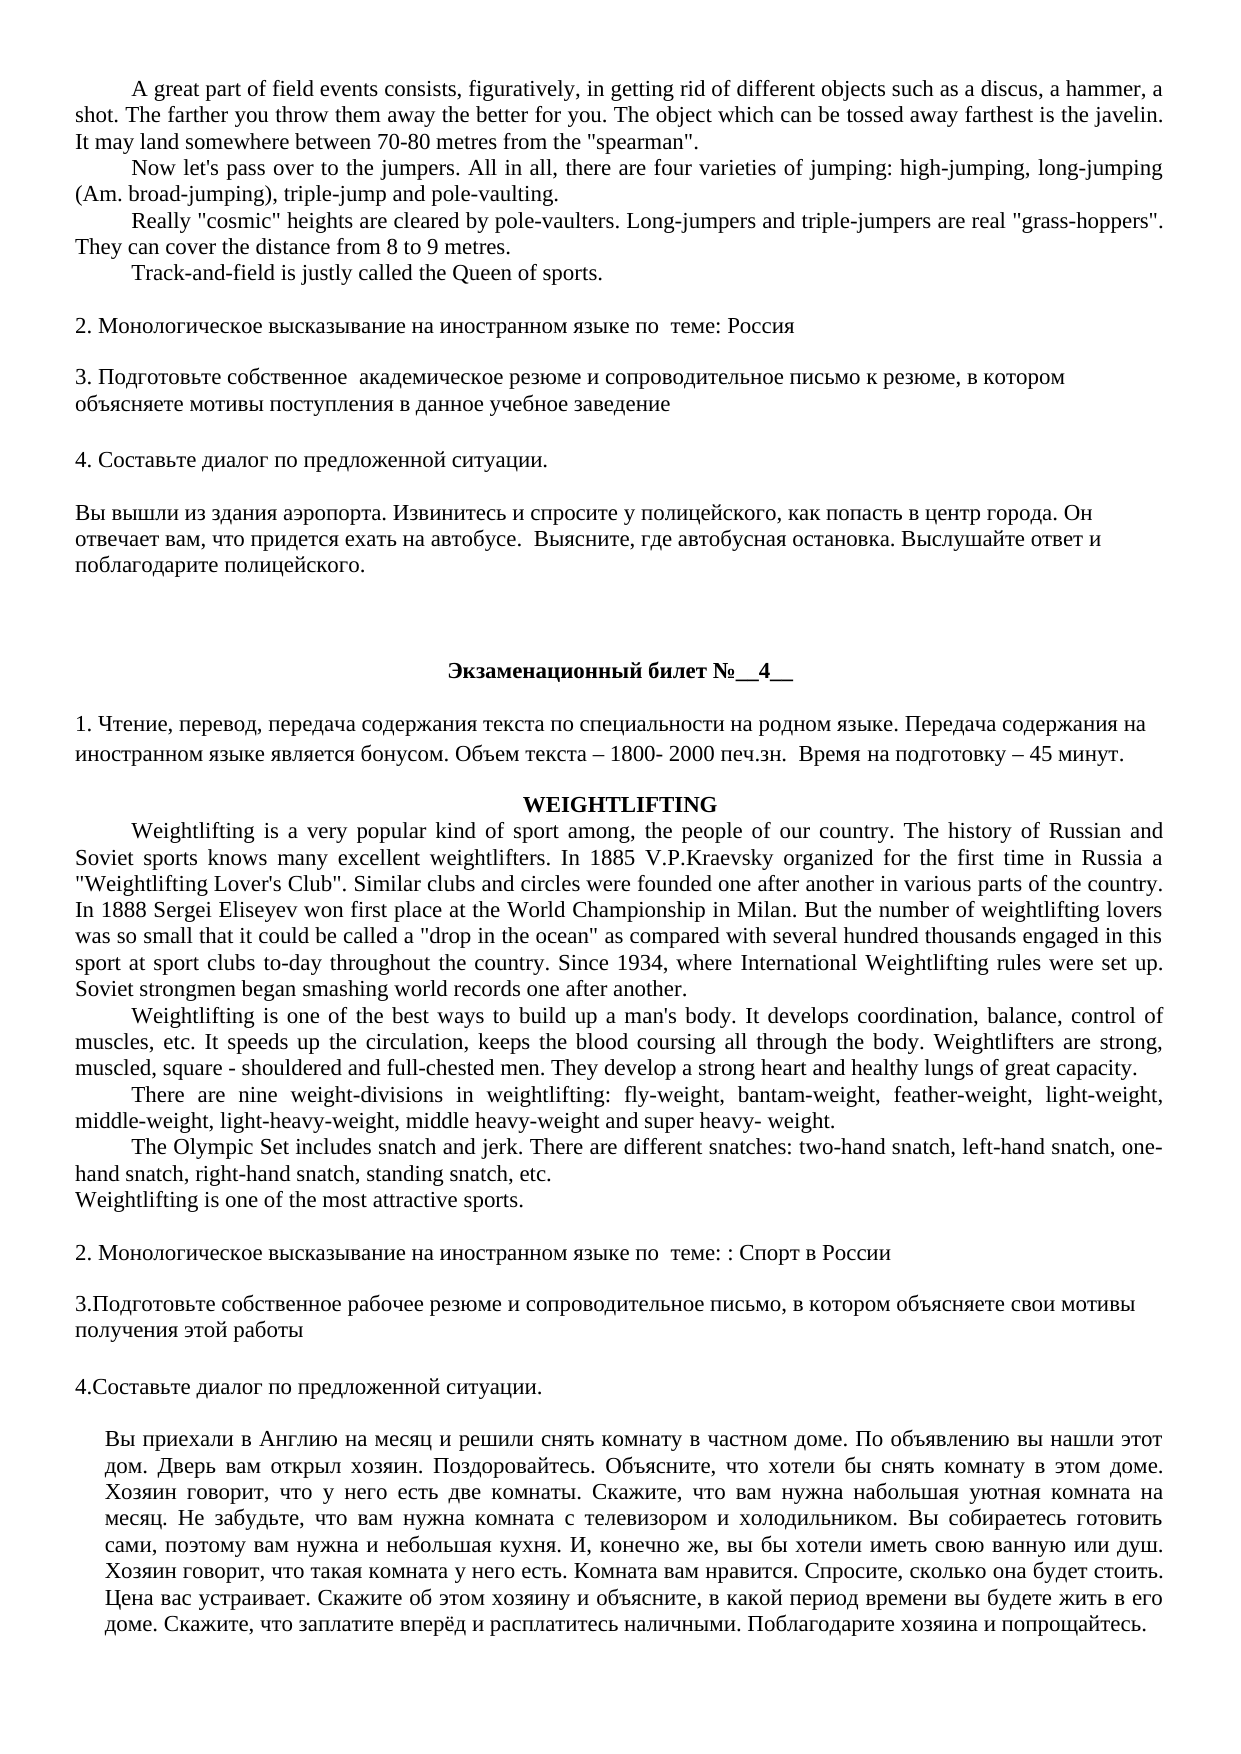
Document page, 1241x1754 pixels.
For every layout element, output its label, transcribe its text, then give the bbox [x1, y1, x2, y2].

text 2. Монологическое высказывание на иностранном языке по теме: : Спорт в России [75, 1239, 1165, 1265]
text Really "cosmic" heights are cleared by pole-vaulters. Long-jumpers and triple-jumpers are real "grass-hoppers". They can cover the distance from 8 to . [75, 207, 1165, 259]
text 3. Подготовьте собственное академическое резюме и сопроводительное письмо к резюме, в котором объясняете мотивы поступления в данное учебное заведение [75, 363, 1165, 416]
text Weightlifting is a very popular kind of sport among, the people of our country. The history of Russian and Soviet sports knows many excellent weightlifters. In 1885 V.P.Kraevsky organized for the first time in Russia a "Weightlifting Lover's Club". Similar clubs and circles were founded one after another in various parts of the country. In 1888 Sergei Eliseyev won first place at the World Championship in Milan. But the number of weightlifting lovers was so small that it could be called a "drop in the ocean" as compared with several hundred thousands engaged in this sport at sport clubs to-day throughout the country. Since 1934, where International Weightlifting rules were set up. Soviet strongmen began smashing world records one after another. [75, 817, 1165, 1002]
text There are nine weight-divisions in weightlifting: fly-weight, bantam-weight, feather-weight, light-weight, middle-weight, light-heavy-weight, middle heavy-weight and super heavy- weight. [75, 1081, 1165, 1133]
text 2. Монологическое высказывание на иностранном языке по теме: Россия [75, 312, 1165, 338]
text Weightlifting is one of the most attractive sports. [75, 1186, 1165, 1212]
text The Olympic Set includes snatch and jerk. There are different snatches: two-hand snatch, left-hand snatch, one-hand snatch, right-hand snatch, standing snatch, etc. [75, 1133, 1165, 1186]
text 4.Составьте диалог по предложенной ситуации. [75, 1373, 1165, 1399]
text Weightlifting is one of the best ways to build up a man's body. It develops coordination, balance, control of muscles, etc. It speeds up the circulation, keeps the blood coursing all through the body. Weightlifters are strong, muscled, square - shouldered and full-chested men. They develop a strong heart and healthy lungs of great capacity. [75, 1002, 1165, 1081]
text WEIGHTLIFTING [75, 791, 1165, 817]
text A great part of field events consists, figuratively, in getting rid of different objects such as a discus, a hammer, a shot. The farther you throw them away the better for you. The object which can be tossed away farthest is the javelin. It may land somewhere between 70- from the "spearman". [75, 75, 1165, 154]
text 1. Чтение, перевод, передача содержания текста по специальности на родном языке. Передача содержания на иностранном языке является бонусом. Объем текста – 1800- 2000 печ.зн. Время на подготовку – 45 минут. [75, 709, 1165, 766]
text Вы приехали в Англию на месяц и решили снять комнату в частном доме. По объявлению вы нашли этот дом. Дверь вам открыл хозяин. Поздоровайтесь. Объясните, что хотели бы снять комнату в этом доме. Хозяин говорит, что у него есть две комнаты. Скажите, что вам нужна набольшая уютная комната на месяц. Не забудьте, что вам нужна комната с телевизором и холодильником. Вы собираетесь готовить сами, поэтому вам нужна и небольшая кухня. И, конечно же, вы бы хотели иметь свою ванную или душ. Хозяин говорит, что такая комната у него есть. Комната вам нравится. Спросите, сколько она будет стоить. Цена вас устраивает. Скажите об этом хозяину и объясните, в какой период времени вы будете жить в его доме. Скажите, что заплатите вперёд и расплатитесь наличными. Поблагодарите хозяина и попрощайтесь. [104, 1425, 1165, 1636]
text 4. Составьте диалог по предложенной ситуации. [75, 446, 1165, 472]
text Now let's pass over to the jumpers. All in all, there are four varieties of jumping: high-jumping, long-jumping (Am. broad-jumping), triple-jump and pole-vaulting. [75, 154, 1165, 207]
text Вы вышли из здания аэропорта. Извинитесь и спросите у полицейского, как попасть в центр города. Он отвечает вам, что придется ехать на автобусе. Выясните, где автобусная остановка. Выслушайте ответ и поблагодарите полицейского. [75, 499, 1165, 578]
text 3.Подготовьте собственное рабочее резюме и сопроводительное письмо, в котором объясняете свои мотивы получения этой работы [75, 1290, 1165, 1343]
text Экзаменационный билет №__4__ [75, 657, 1165, 683]
text Track-and-field is justly called the Queen of sports. [75, 259, 1165, 286]
